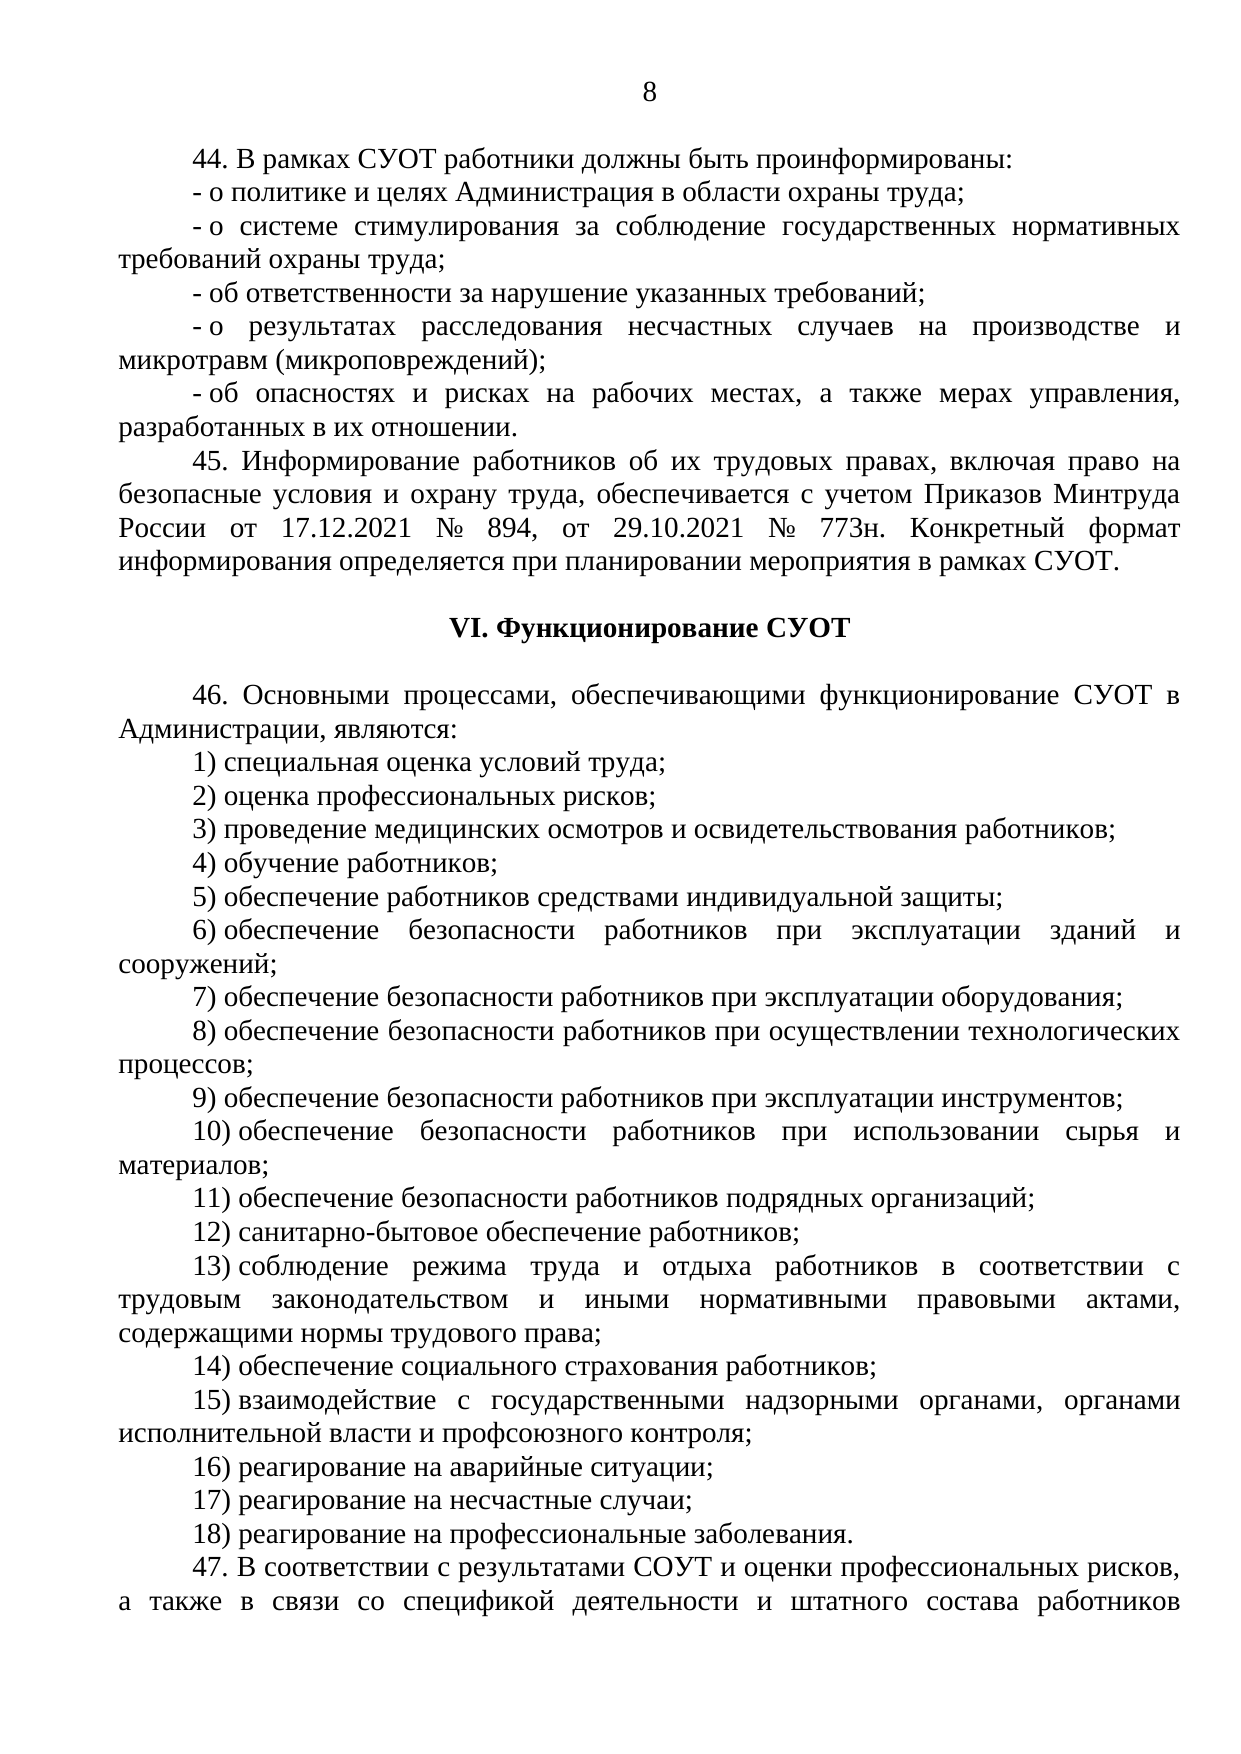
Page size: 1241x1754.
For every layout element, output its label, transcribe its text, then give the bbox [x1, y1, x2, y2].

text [118, 1549, 1181, 1617]
text 9) обеспечение безопасности работников при эксплуатации инструментов; [118, 1080, 1181, 1113]
text 18) реагирование на профессиональные заболевания. [118, 1516, 1181, 1549]
text - о системе стимулирования за соблюдение государственных нормативных требований охраны труда; [118, 208, 1181, 275]
text 14) обеспечение социального страхования работников; [118, 1348, 1181, 1382]
text 12) санитарно-бытовое обеспечение работников; [118, 1214, 1181, 1248]
text 13) соблюдение режима труда и отдыха работников в соответствии с трудовым законодательством и иными нормативными правовыми актами, содержащими нормы трудового права; [118, 1248, 1181, 1348]
text 7) обеспечение безопасности работников при эксплуатации оборудования; [118, 979, 1181, 1013]
text 16) реагирование на аварийные ситуации; [118, 1449, 1181, 1482]
text - об ответственности за нарушение указанных требований; [118, 275, 1181, 308]
text 45. Информирование работников об их трудовых правах, включая право на безопасные условия и охрану труда, обеспечивается с учетом Приказов Минтруда России от 17.12.2021 № 894, от 29.10.2021 № 773н. Конкретный формат информирования определяется при планировании мероприятия в рамках СУОТ. [118, 443, 1181, 577]
text VI. Функционирование СУОТ [118, 610, 1181, 644]
text 8) обеспечение безопасности работников при осуществлении технологических процессов; [118, 1013, 1181, 1080]
text - об опасностях и рисках на рабочих местах, а также мерах управления, разработанных в их отношении. [118, 376, 1181, 443]
text 11) обеспечение безопасности работников подрядных организаций; [118, 1181, 1181, 1214]
text 1) специальная оценка условий труда; [118, 744, 1181, 778]
text 5) обеспечение работников средствами индивидуальной защиты; [118, 879, 1181, 912]
text 4) обучение работников; [118, 845, 1181, 879]
text 3) проведение медицинских осмотров и освидетельствования работников; [118, 812, 1181, 845]
text 2) оценка профессиональных рисков; [118, 778, 1181, 812]
text - о результатах расследования несчастных случаев на производстве и микротравм (микроповреждений); [118, 308, 1181, 376]
text 6) обеспечение безопасности работников при эксплуатации зданий и сооружений; [118, 912, 1181, 979]
text - о политике и целях Администрация в области охраны труда; [118, 174, 1181, 208]
text 10) обеспечение безопасности работников при использовании сырья и материалов; [118, 1113, 1181, 1181]
text 17) реагирование на несчастные случаи; [118, 1482, 1181, 1516]
text 44. В рамках СУОТ работники должны быть проинформированы: [118, 141, 1181, 174]
text 15) взаимодействие с государственными надзорными органами, органами исполнительной власти и профсоюзного контроля; [118, 1382, 1181, 1449]
text 46. Основными процессами, обеспечивающими функционирование СУОТ в Администрации, являются: [118, 677, 1181, 744]
